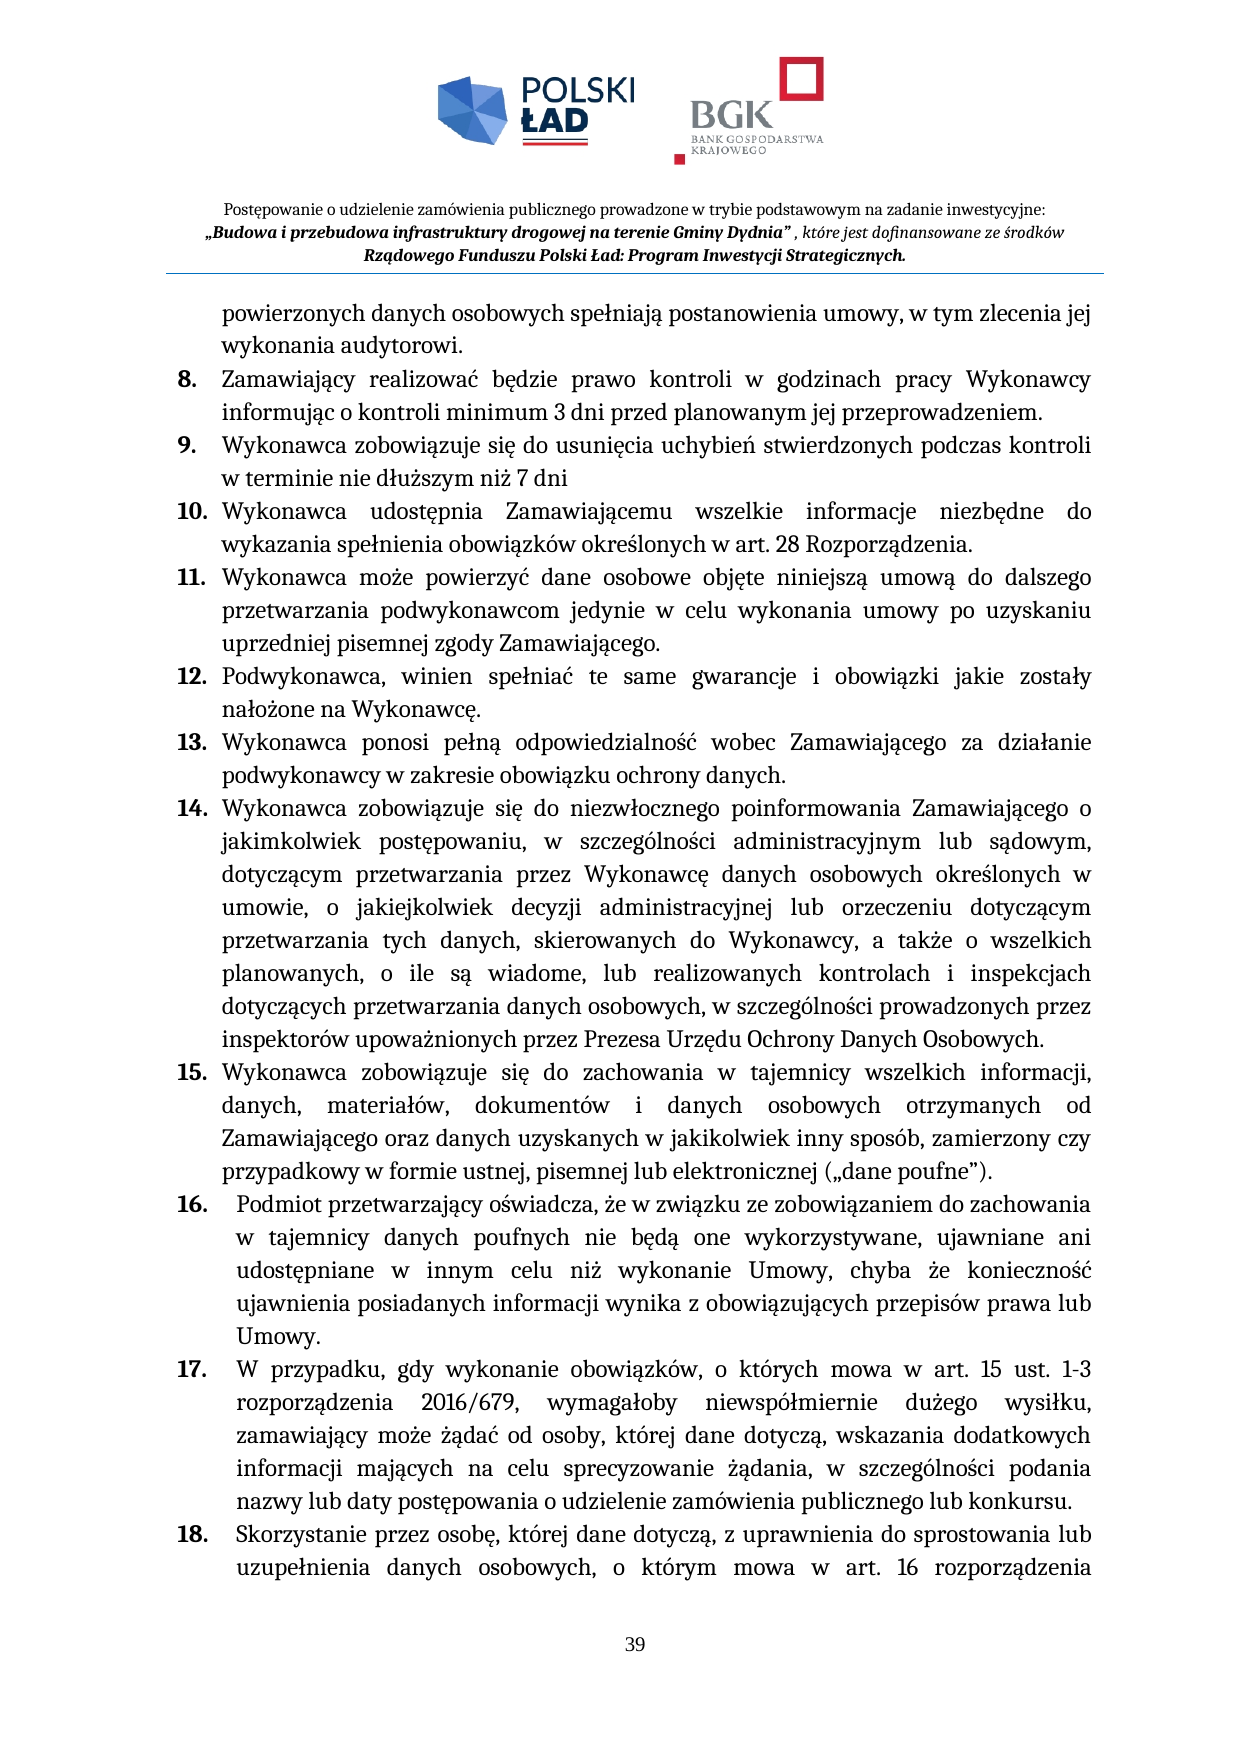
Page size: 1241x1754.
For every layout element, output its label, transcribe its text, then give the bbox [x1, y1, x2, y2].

list Podmiot przetwarzający oświadcza, że w związku ze zobowiązaniem do zachowania w tajemnicy danych poufnych nie będą one wykorzystywane, ujawniane ani udostępniane w innym celu niż wykonanie Umowy, chyba że konieczność ujawnienia posiadanych informacji wynika z obowiązujących przepisów prawa lub Umowy. [177, 1190, 1093, 1351]
list Wykonawca udostępnia Zamawiającemu wszelkie informacje niezbędne do wykazania spełnienia obowiązków określonych w art. 28 Rozporządzenia. [177, 497, 1093, 558]
list Wykonawca może powierzyć dane osobowe objęte niniejszą umową do dalszego przetwarzania podwykonawcom jedynie w celu wykonania umowy po uzyskaniu uprzedniej pisemnej zgody Zamawiającego. [177, 563, 1093, 657]
list Zamawiający realizować będzie prawo kontroli w godzinach pracy Wykonawcy informując o kontroli minimum 3 dni przed planowanym jej przeprowadzeniem. [177, 364, 1093, 426]
list W przypadku, gdy wykonanie obowiązków, o których mowa w art. 15 ust. 1-3 rozporządzenia 2016/679, wymagałoby niewspółmiernie dużego wysiłku, zamawiający może żądać od osoby, której dane dotyczą, wskazania dodatkowych informacji mających na celu sprecyzowanie żądania, w szczególności podania nazwy lub daty postępowania o udzielenie zamówienia publicznego lub konkursu. [177, 1355, 1093, 1516]
list Wykonawca ponosi pełną odpowiedzialność wobec Zamawiającego za działanie podwykonawcy w zakresie obowiązku ochrony danych. [177, 728, 1093, 789]
list Wykonawca zobowiązuje się do usunięcia uchybień stwierdzonych podczas kontroli w terminie nie dłuższym niż 7 dni [177, 431, 1093, 492]
picture [426, 44, 844, 175]
list Wykonawca zobowiązuje się do niezwłocznego poinformowania Zamawiającego o jakimkolwiek postępowaniu, w szczególności administracyjnym lub sądowym, dotyczącym przetwarzania przez Wykonawcę danych osobowych określonych w umowie, o jakiejkolwiek decyzji administracyjnej lub orzeczeniu dotyczącym przetwarzania tych danych, skierowanych do Wykonawcy, a także o wszelkich planowanych, o ile są wiadome, lub realizowanych kontrolach i inspekcjach dotyczących przetwarzania danych osobowych, w szczególności prowadzonych przez inspektorów upoważnionych przez Prezesa Urzędu Ochrony Danych Osobowych. [177, 794, 1093, 1054]
list Podwykonawca, winien spełniać te same gwarancje i obowiązki jakie zostały nałożone na Wykonawcę. [177, 662, 1093, 723]
list Wykonawca zobowiązuje się do zachowania w tajemnicy wszelkich informacji, danych, materiałów, dokumentów i danych osobowych otrzymanych od Zamawiającego oraz danych uzyskanych w jakikolwiek inny sposób, zamierzony czy przypadkowy w formie ustnej, pisemnej lub elektronicznej („dane poufne”). [177, 1058, 1093, 1186]
